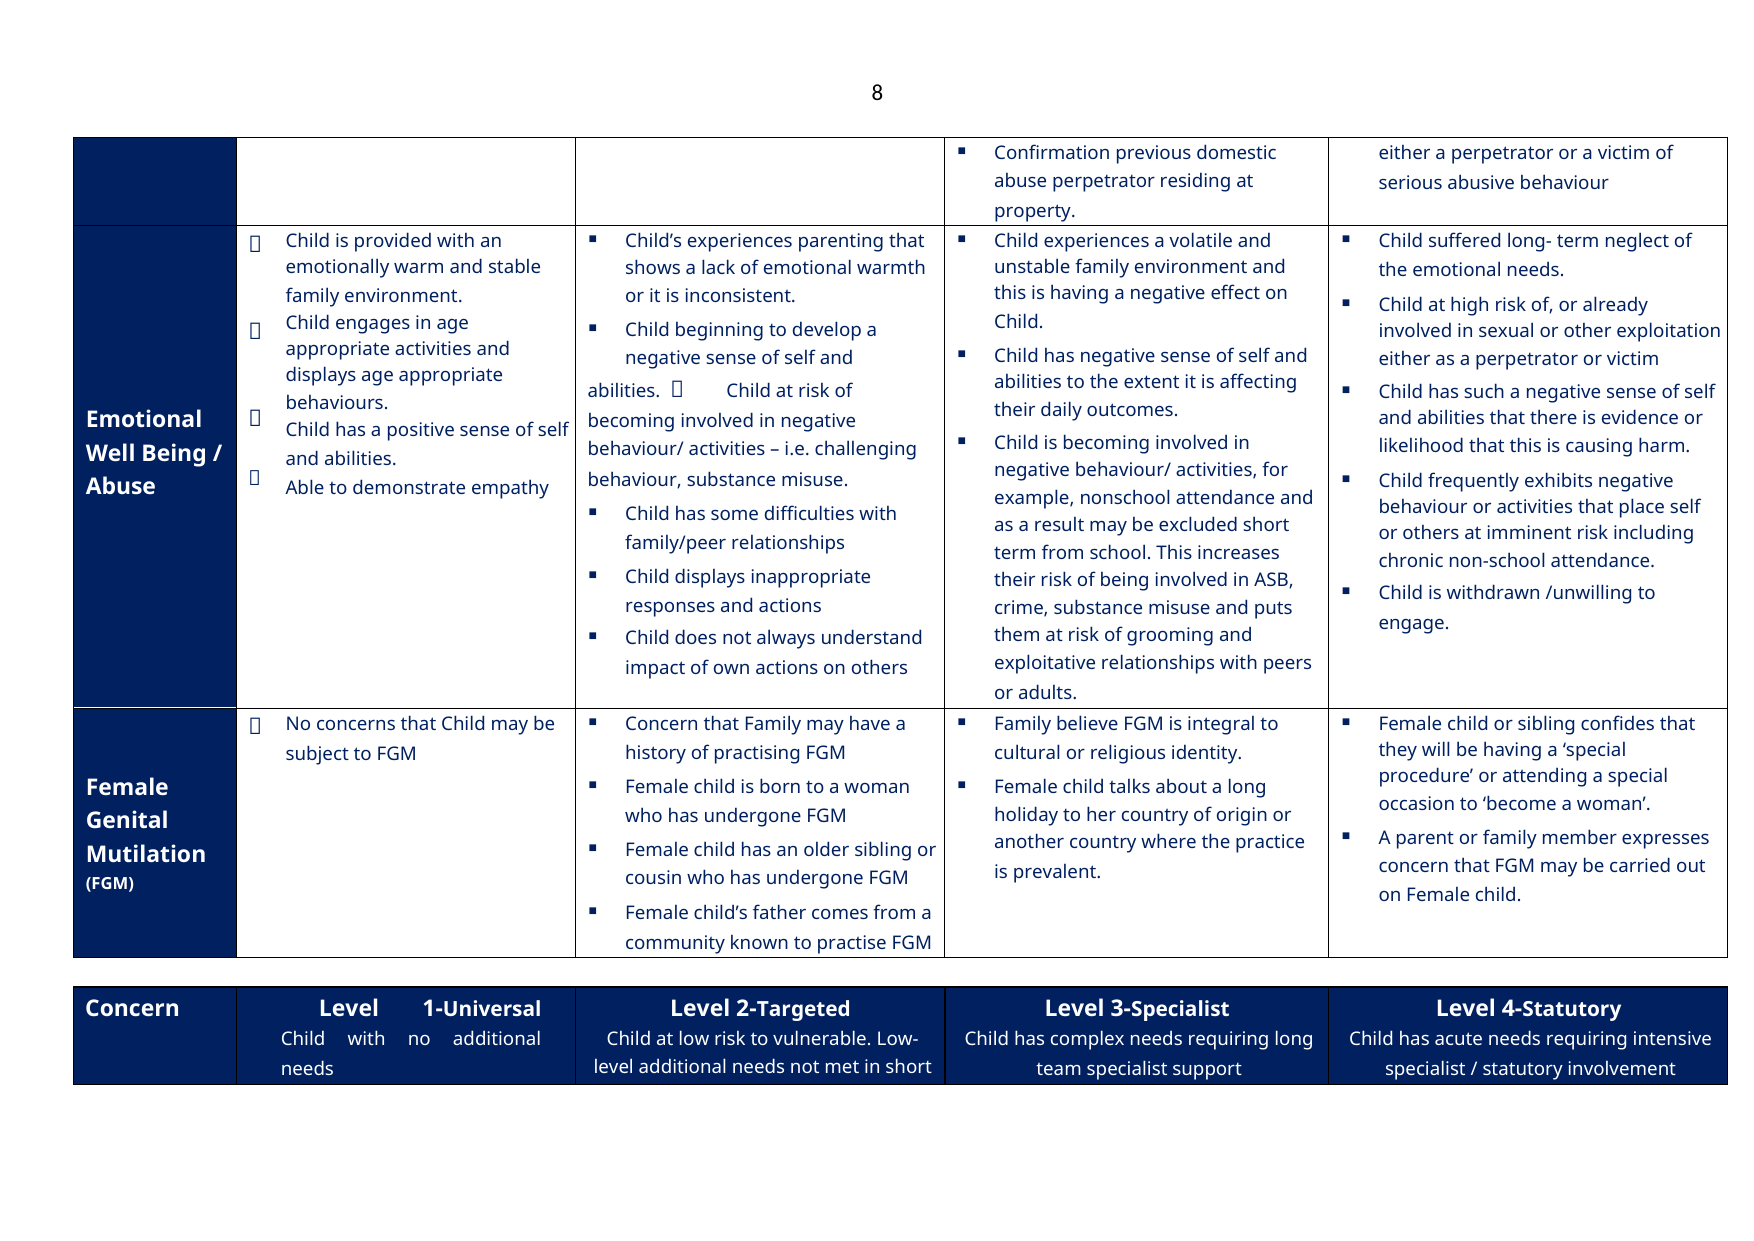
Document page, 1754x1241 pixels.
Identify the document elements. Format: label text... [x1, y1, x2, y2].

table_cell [945, 138, 1328, 225]
table_cell [576, 138, 944, 225]
table_cell Child is provided with an emotionally warm and stable family environment. Child engages in age appropriate activities and displays age appropriate behaviours. Child has a positive sense of self and abilities. Able to demonstrate empathy [280, 226, 575, 707]
table_cell Family believe FGM is integral to cultural or religious identity. Female child talks about a long holiday to her country of origin or another country where the practice is prevalent. [945, 709, 1328, 957]
table_cell Concern that Family may have a history of practising FGM Female child is born to a woman who has undergone FGM Female child has an older sibling or cousin who has undergone FGM Female child’s father comes from a community known to practise FGM [576, 709, 944, 957]
table_cell Child’s experiences parenting that shows a lack of emotional warmth or it is inconsistent. Child beginning to develop a negative sense of self and abilities.  Child at risk of becoming involved in negative behaviour/ activities – i.e. challenging behaviour, substance misuse. Child has some difficulties with family/peer relationships Child displays inappropriate responses and actions Child does not always understand impact of own actions on others [576, 226, 944, 707]
table_cell Child suffered long- term neglect of the emotional needs. Child at high risk of, or already involved in sexual or other exploitation either as a perpetrator or victim Child has such a negative sense of self and abilities that there is evidence or likelihood that this is causing harm. Child frequently exhibits negative behaviour or activities that place self or others at imminent risk including chronic non-school attendance. Child is withdrawn /unwilling to engage. [1329, 226, 1727, 707]
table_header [946, 988, 1328, 1084]
table_cell No concerns that Child may be subject to FGM [280, 709, 575, 957]
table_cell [1329, 138, 1727, 225]
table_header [576, 988, 944, 1084]
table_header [237, 988, 575, 1084]
table_cell Child experiences a volatile and unstable family environment and this is having a negative effect on Child. Child has negative sense of self and abilities to the extent it is affecting their daily outcomes. Child is becoming involved in negative behaviour/ activities, for example, nonschool attendance and as a result may be excluded short term from school. This increases their risk of being involved in ASB, crime, substance misuse and puts them at risk of grooming and exploitative relationships with peers or adults. [945, 226, 1328, 707]
table_cell  [237, 709, 280, 957]
table_cell Female child or sibling confides that they will be having a ‘special procedure’ or attending a special occasion to ‘become a woman’. A parent or family member expresses concern that FGM may be carried out on Female child. [1329, 709, 1727, 957]
table_cell [74, 138, 236, 225]
table_cell [280, 138, 575, 225]
table_header Concern [74, 988, 236, 1084]
table_cell Emotional Well Being / Abuse [74, 226, 236, 707]
table_cell [237, 138, 280, 225]
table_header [1329, 988, 1727, 1084]
table_cell     [237, 226, 280, 707]
table_cell Female Genital Mutilation (FGM) [74, 709, 236, 957]
